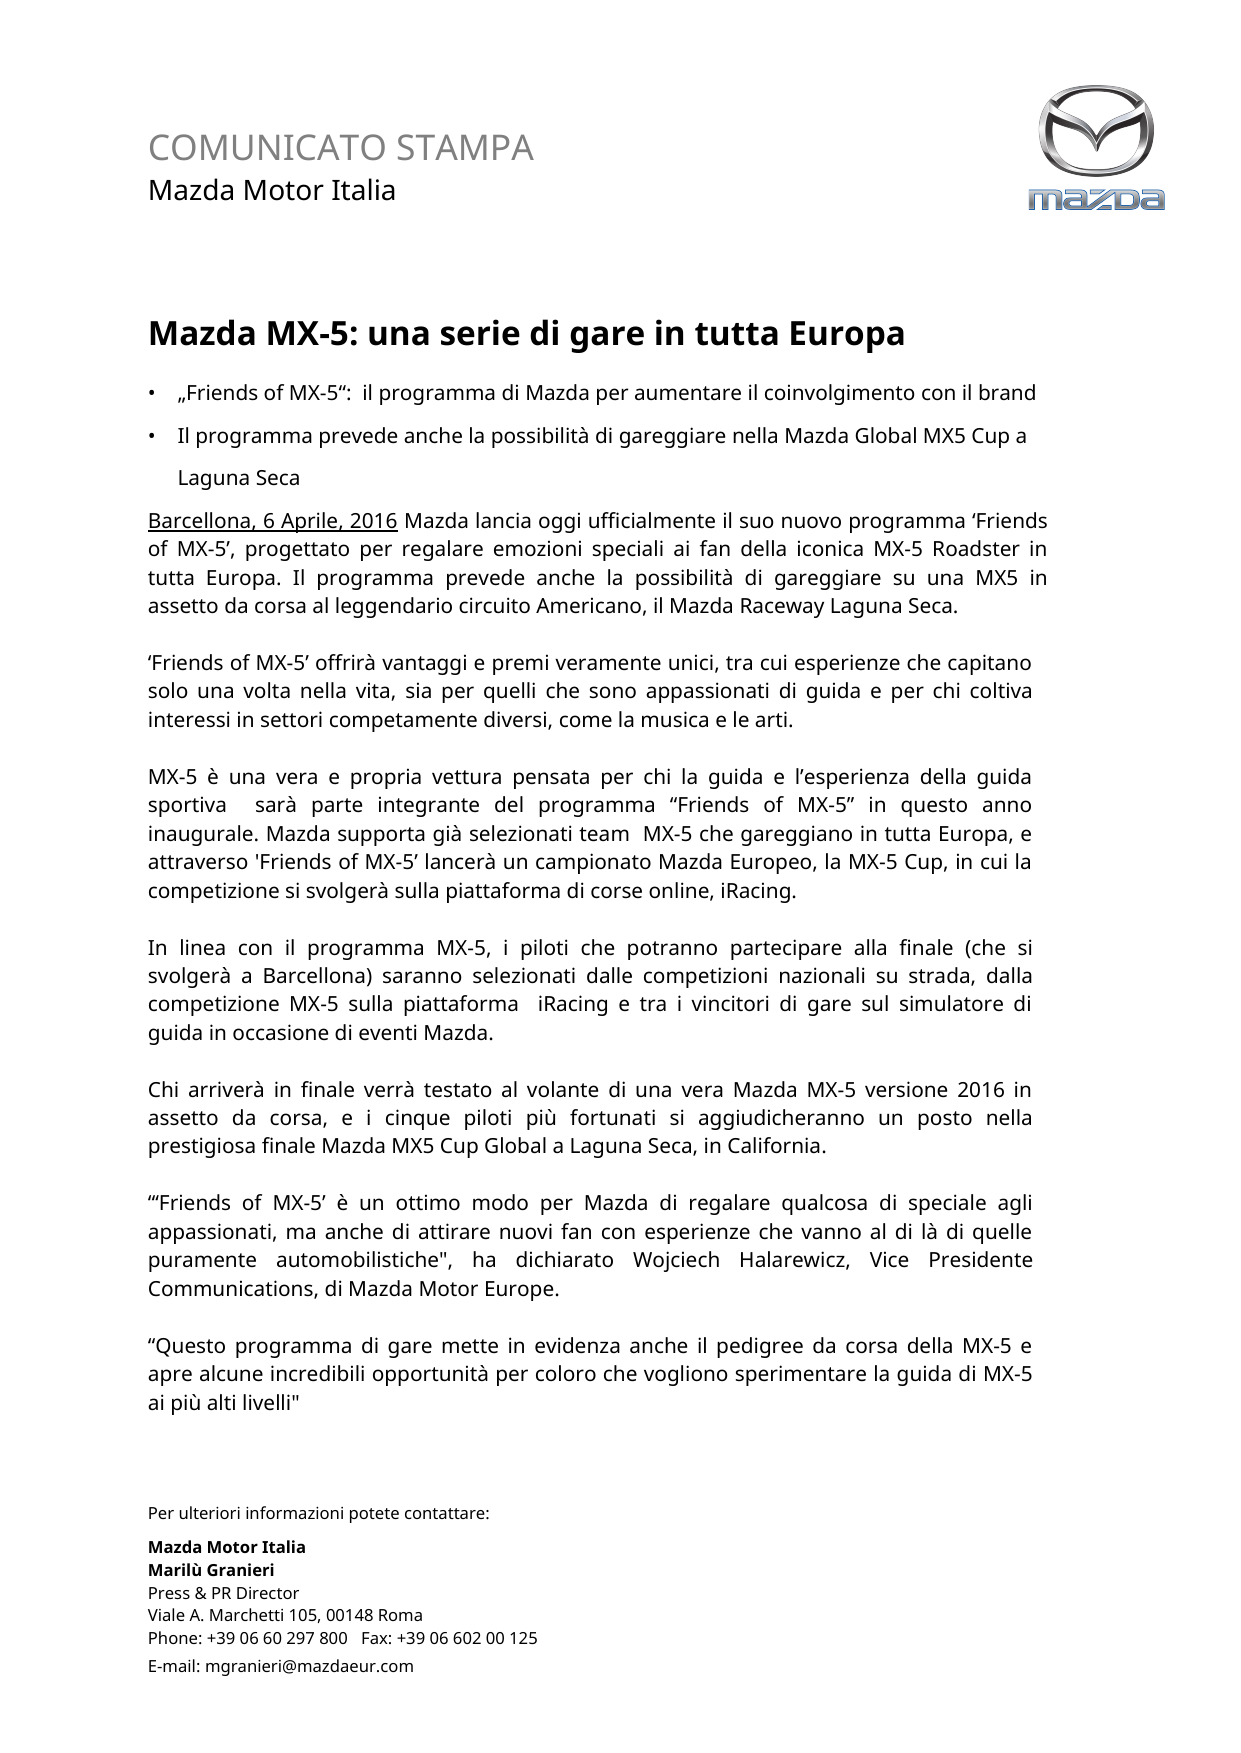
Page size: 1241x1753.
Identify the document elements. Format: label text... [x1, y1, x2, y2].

text “Questo programma di gare mette in evidenza anche il pedigree da corsa della MX-5 e apre alcune incredibili opportunità per coloro che vogliono sperimentare la guida di MX-5 ai più alti livelli" [148, 1331, 1034, 1416]
text ‘Friends of MX-5’ offrirà vantaggi e premi veramente unici, tra cui esperienze che capitano solo una volta nella vita, sia per quelli che sono appassionati di guida e per chi coltiva interessi in settori competamente diversi, come la musica e le arti. [148, 648, 1034, 733]
text In linea con il programma MX-5, i piloti che potranno partecipare alla finale (che si svolgerà a Barcellona) saranno selezionati dalle competizioni nazionali su strada, dalla competizione MX-5 sulla piattaforma iRacing e tra i vincitori di gare sul simulatore di guida in occasione di eventi Mazda. [148, 933, 1034, 1046]
text MX-5 è una vera e propria vettura pensata per chi la guida e l’esperienza della guida sportiva sarà parte integrante del programma “Friends of MX-5” in questo anno inaugurale. Mazda supporta già selezionati team MX-5 che gareggiano in tutta Europa, e attraverso 'Friends of MX-5’ lancerà un campionato Mazda Europeo, la MX-5 Cup, in cui la competizione si svolgerà sulla piattaforma di corse online, iRacing. [148, 762, 1034, 904]
text Chi arriverà in finale verrà testato al volante di una vera Mazda MX-5 versione 2016 in assetto da corsa, e i cinque piloti più fortunati si aggiudicheranno un posto nella prestigiosa finale Mazda MX5 Cup Global a Laguna Seca, in California. [148, 1075, 1034, 1160]
text “‘Friends of MX-5’ è un ottimo modo per Mazda di regalare qualcosa di speciale agli appassionati, ma anche di attirare nuovi fan con esperienze che vanno al di là di quelle puramente automobilistiche", ha dichiarato Wojciech Halarewicz, Vice Presidente Communications, di Mazda Motor Europe. [148, 1188, 1034, 1302]
text Mazda MX-5: una serie di gare in tutta Europa [148, 310, 1049, 356]
picture [1028, 85, 1165, 210]
text Barcellona, 6 Aprile, 2016 Mazda lancia oggi ufficialmente il suo nuovo programma ‘Friends of MX-5’, progettato per regalare emozioni speciali ai fan della iconica MX-5 Roadster in tutta Europa. Il programma prevede anche la possibilità di gareggiare su una MX5 in assetto da corsa al leggendario circuito Americano, il Mazda Raceway Laguna Seca. [148, 506, 1049, 620]
text • „Friends of MX-5“: il programma di Mazda per aumentare il coinvolgimento con il brand [148, 378, 1049, 407]
text • Il programma prevede anche la possibilità di gareggiare nella Mazda Global MX5 Cup a Laguna Seca [148, 421, 1049, 492]
